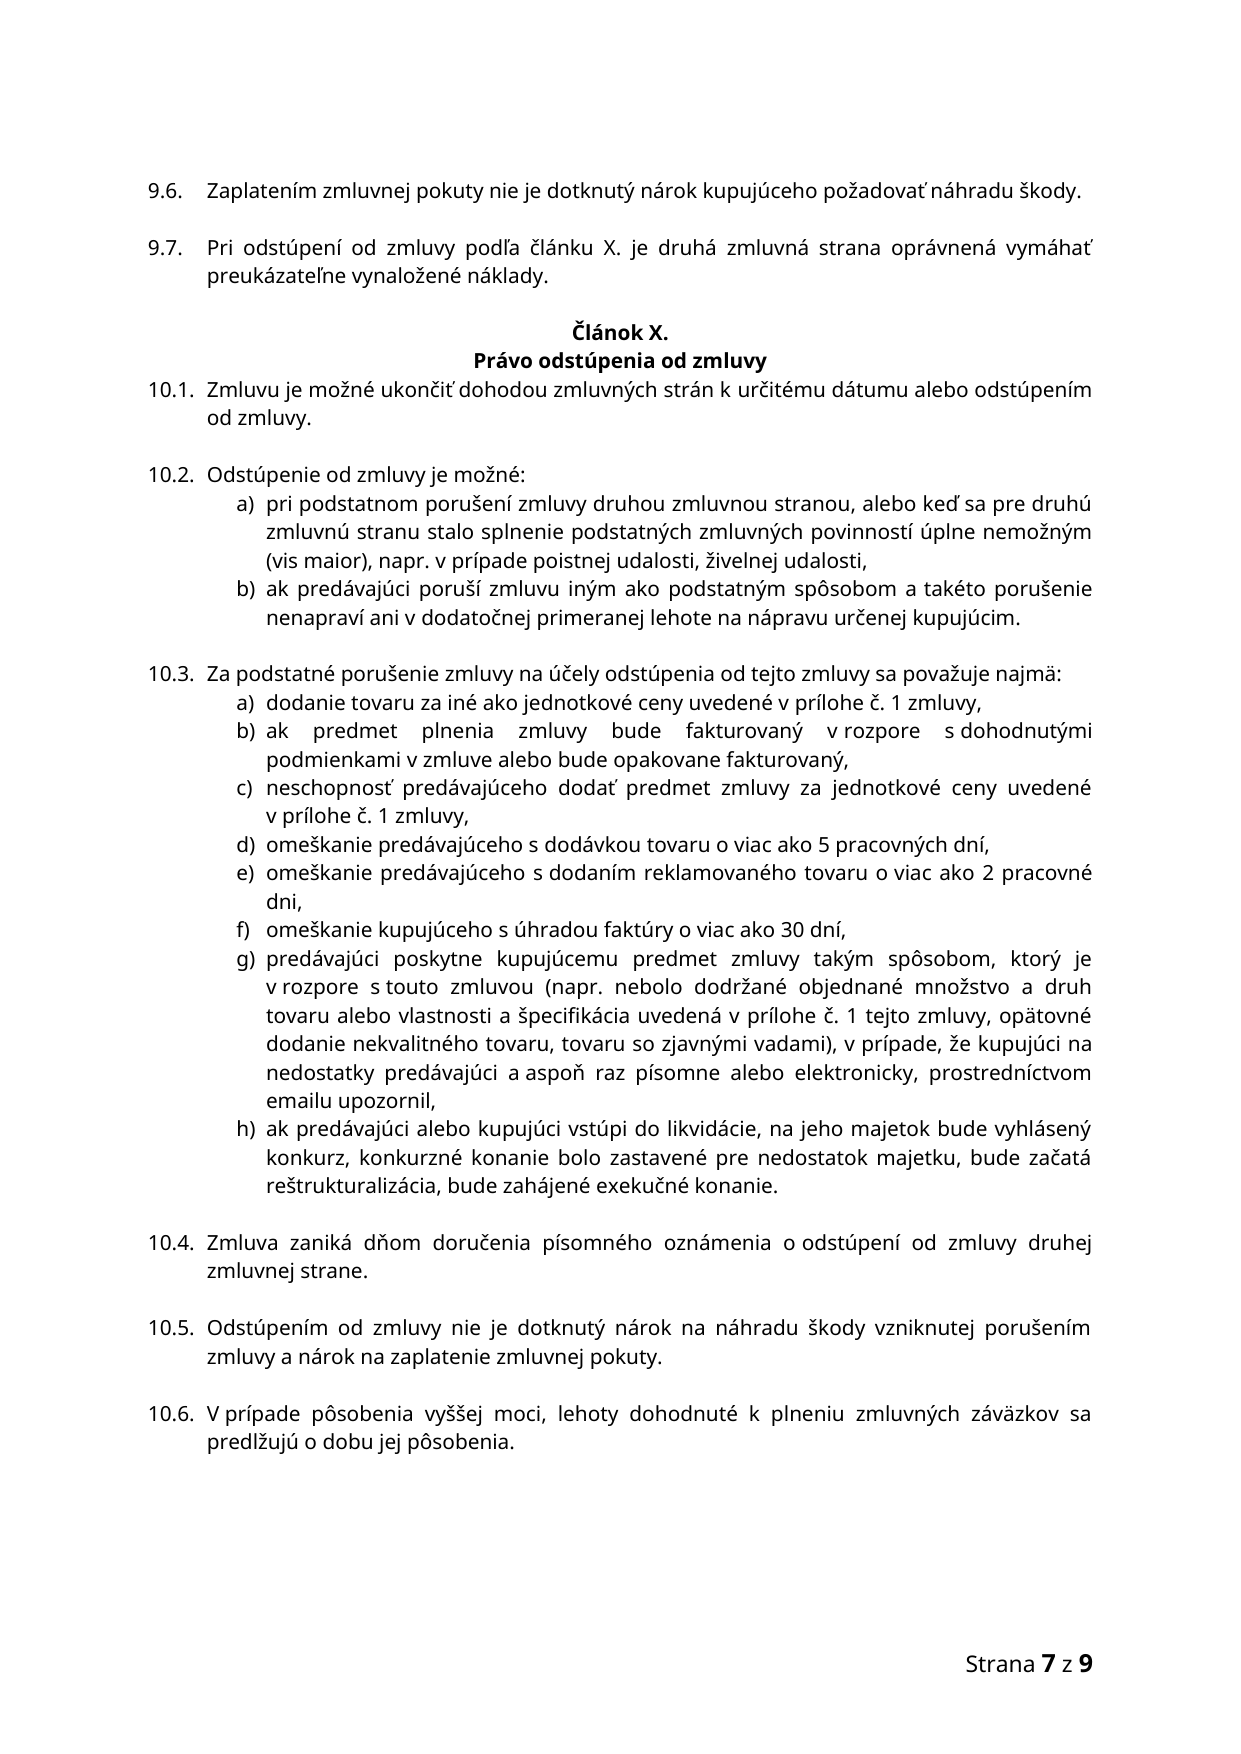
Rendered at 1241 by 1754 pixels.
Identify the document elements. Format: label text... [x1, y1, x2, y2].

list ak predávajúci poruší zmluvu iným ako podstatným spôsobom a takéto porušenie nenapraví ani v dodatočnej primeranej lehote na nápravu určenej kupujúcim. [236, 574, 1093, 631]
list Pri odstúpení od zmluvy podľa článku X. je druhá zmluvná strana oprávnená vymáhať preukázateľne vynaložené náklady. [148, 233, 1093, 290]
list predávajúci poskytne kupujúcemu predmet zmluvy takým spôsobom, ktorý je v rozpore s touto zmluvou (napr. nebolo dodržané objednané množstvo a druh tovaru alebo vlastnosti a špecifikácia uvedená v prílohe č. 1 tejto zmluvy, opätovné dodanie nekvalitného tovaru, tovaru so zjavnými vadami), v prípade, že kupujúci na nedostatky predávajúci a aspoň raz písomne alebo elektronicky, prostredníctvom emailu upozornil, [236, 944, 1093, 1114]
list neschopnosť predávajúceho dodať predmet zmluvy za jednotkové ceny uvedené v prílohe č. 1 zmluvy, [236, 773, 1093, 830]
subtitle Článok X. Právo odstúpenia od zmluvy [148, 318, 1093, 375]
list ak predmet plnenia zmluvy bude fakturovaný v rozpore s dohodnutými podmienkami v zmluve alebo bude opakovane fakturovaný, [236, 716, 1093, 773]
list omeškanie predávajúceho s dodávkou tovaru o viac ako 5 pracovných dní, [236, 830, 1093, 858]
list Za podstatné porušenie zmluvy na účely odstúpenia od tejto zmluvy sa považuje najmä: [148, 659, 1093, 688]
list pri podstatnom porušení zmluvy druhou zmluvnou stranou, alebo keď sa pre druhú zmluvnú stranu stalo splnenie podstatných zmluvných povinností úplne nemožným (vis maior), napr. v prípade poistnej udalosti, živelnej udalosti, [236, 489, 1093, 574]
list Zmluvu je možné ukončiť dohodou zmluvných strán k určitému dátumu alebo odstúpením od zmluvy. [148, 375, 1093, 432]
list dodanie tovaru za iné ako jednotkové ceny uvedené v prílohe č. 1 zmluvy, [236, 688, 1093, 716]
list Zmluva zaniká dňom doručenia písomného oznámenia o odstúpení od zmluvy druhej zmluvnej strane. [148, 1228, 1093, 1285]
list omeškanie predávajúceho s dodaním reklamovaného tovaru o viac ako 2 pracovné dni, [236, 858, 1093, 915]
list Odstúpenie od zmluvy je možné: [148, 460, 1093, 489]
list Odstúpením od zmluvy nie je dotknutý nárok na náhradu škody vzniknutej porušením zmluvy a nárok na zaplatenie zmluvnej pokuty. [148, 1313, 1093, 1370]
list ak predávajúci alebo kupujúci vstúpi do likvidácie, na jeho majetok bude vyhlásený konkurz, konkurzné konanie bolo zastavené pre nedostatok majetku, bude začatá reštrukturalizácia, bude zahájené exekučné konanie. [236, 1114, 1093, 1200]
list V prípade pôsobenia vyššej moci, lehoty dohodnuté k plneniu zmluvných záväzkov sa predlžujú o dobu jej pôsobenia. [148, 1399, 1093, 1456]
list omeškanie kupujúceho s úhradou faktúry o viac ako 30 dní, [236, 915, 1093, 944]
list Zaplatením zmluvnej pokuty nie je dotknutý nárok kupujúceho požadovať náhradu škody. [148, 176, 1093, 204]
